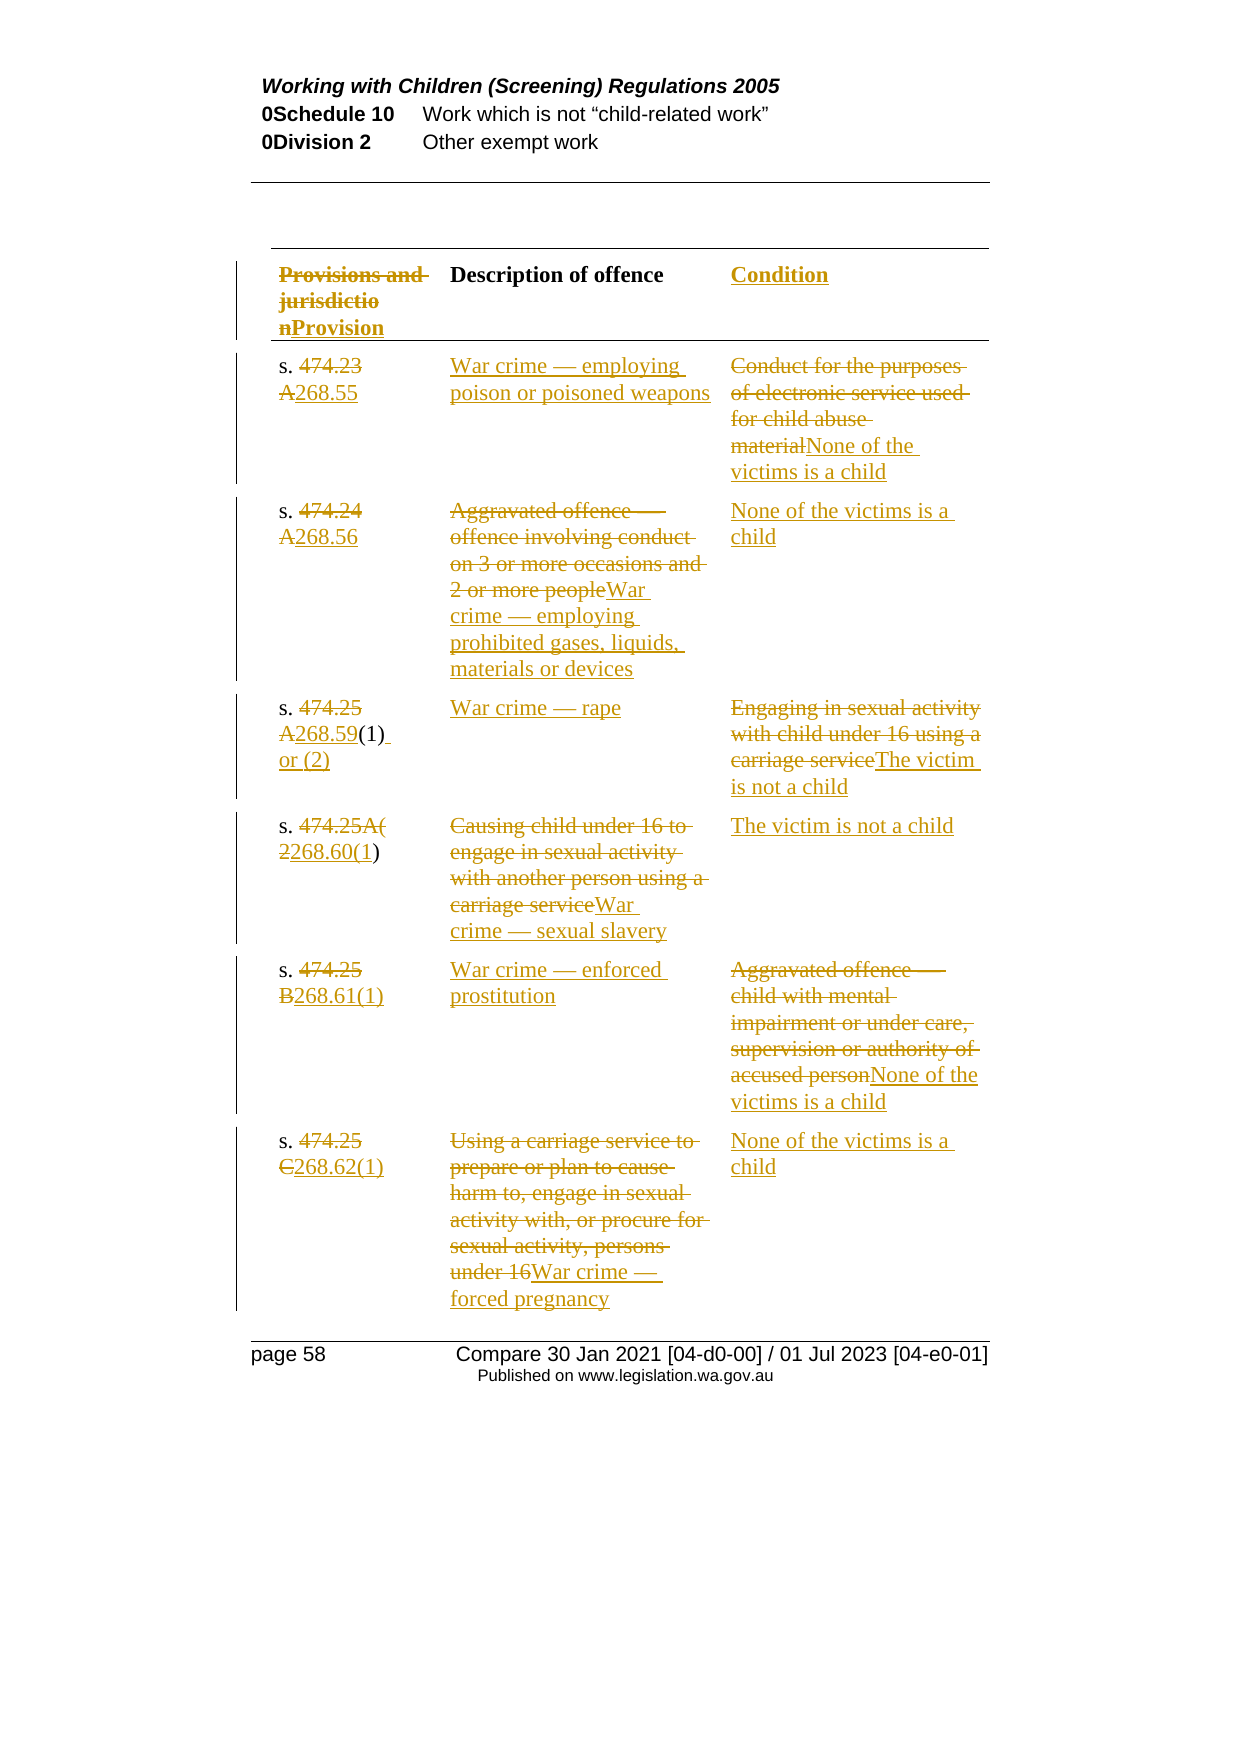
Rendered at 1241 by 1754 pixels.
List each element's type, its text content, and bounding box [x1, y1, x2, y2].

table_header [271, 249, 442, 340]
table_cell [443, 944, 723, 1114]
table_cell [723, 681, 989, 799]
table_cell [723, 484, 989, 681]
table_cell [723, 1114, 989, 1311]
table_header Description of offence [443, 249, 723, 340]
table_header [723, 249, 989, 340]
table_cell [443, 341, 723, 484]
table_cell s. (1) [271, 681, 442, 799]
table_cell [443, 1114, 723, 1311]
table_cell [723, 341, 989, 484]
table_cell s. [271, 484, 442, 681]
table_cell [443, 484, 723, 681]
table_cell s. [271, 944, 442, 1114]
table_cell s. ) [271, 799, 442, 943]
table_cell s. [271, 341, 442, 484]
table_cell [443, 799, 723, 943]
table_cell [723, 944, 989, 1114]
table_cell s. [271, 1114, 442, 1311]
table_cell [443, 681, 723, 799]
table_cell [723, 799, 989, 943]
